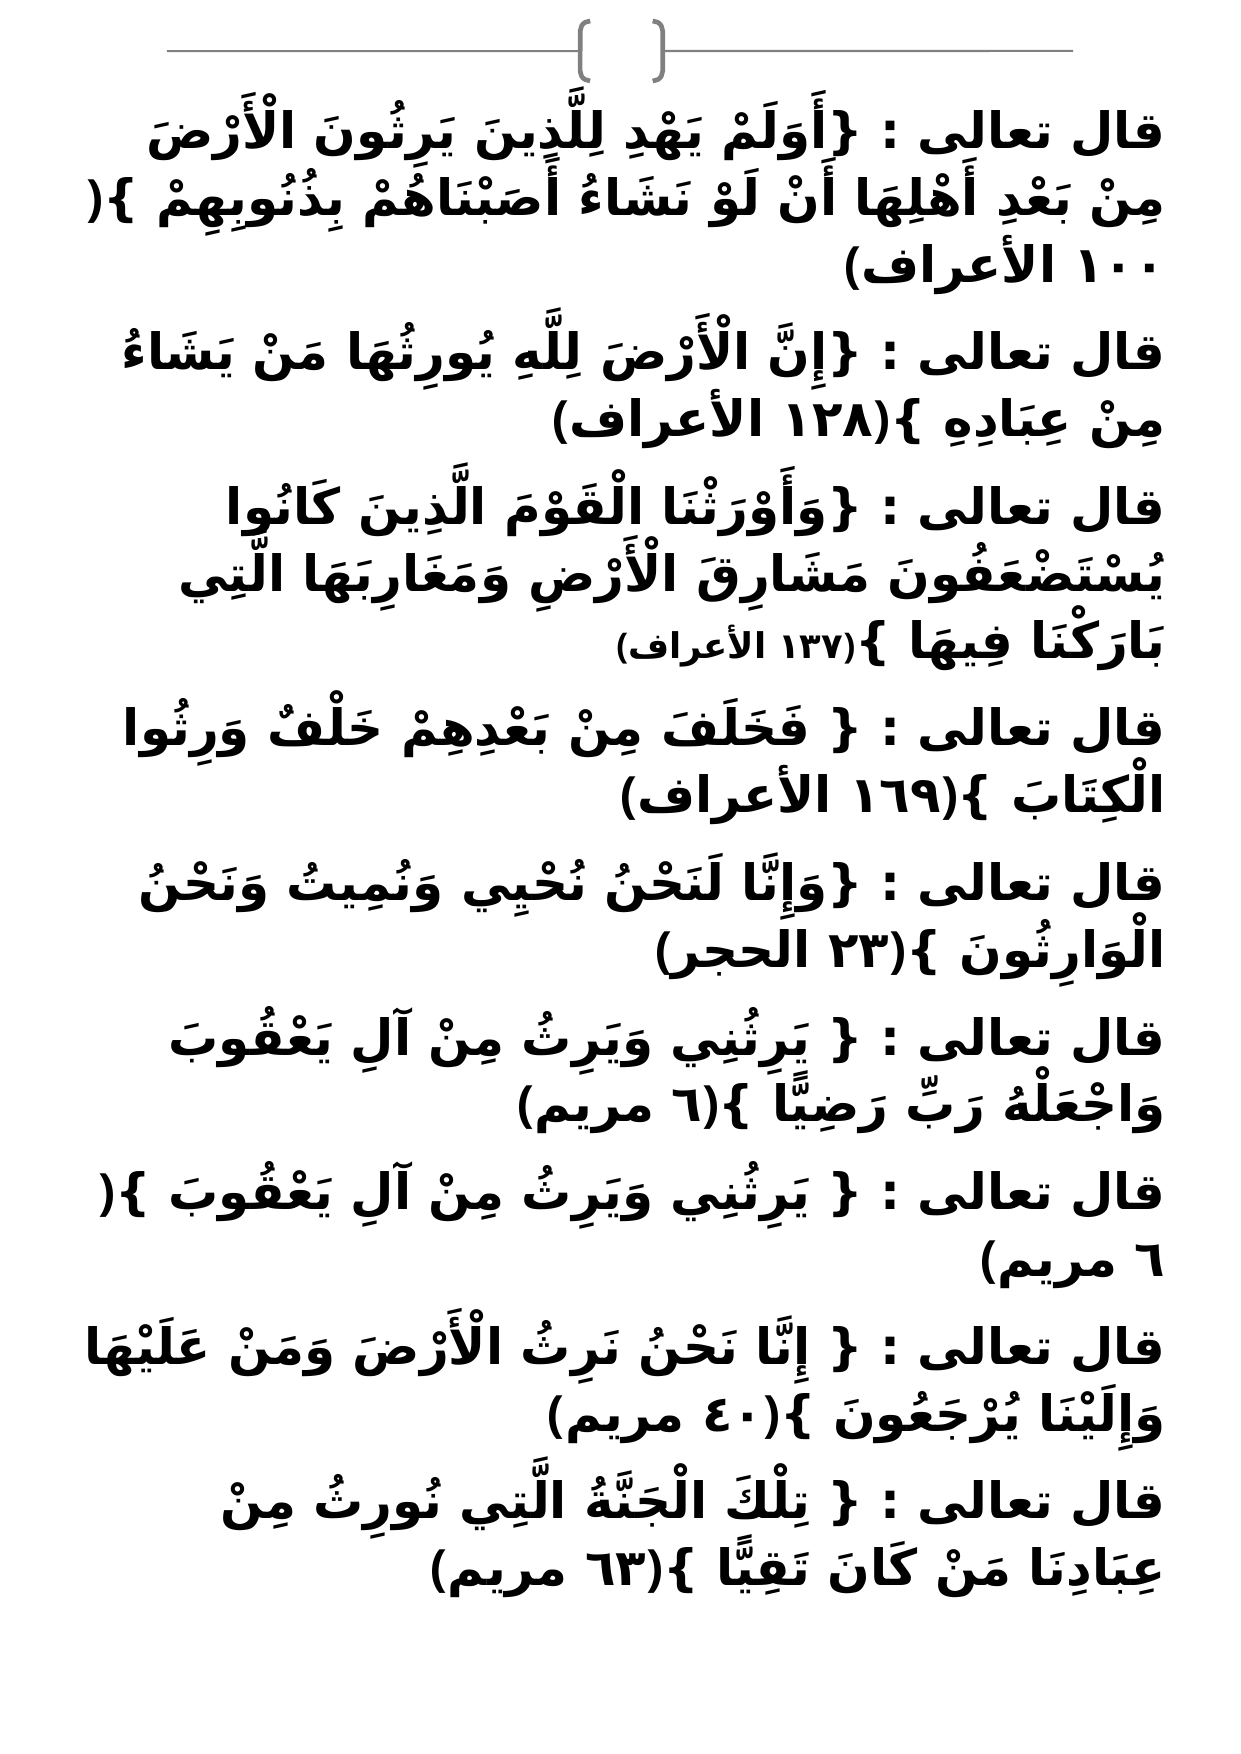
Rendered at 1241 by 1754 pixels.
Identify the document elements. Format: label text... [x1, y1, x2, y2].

text قال تعالى : { إِنَّا نَحْنُ نَرِثُ الْأَرْضَ وَمَنْ عَلَيْهَا وَإِلَيْنَا يُرْجَعُونَ }﴿٤٠ مريم﴾ [75, 1318, 1165, 1443]
text قال تعالى : {وَأَوْرَثْنَا الْقَوْمَ الَّذِينَ كَانُوا يُسْتَضْعَفُونَ مَشَارِقَ الْأَرْضِ وَمَغَارِبَهَا الَّتِي بَارَكْنَا فِيهَا }﴿١٣٧ الأعراف﴾ [75, 478, 1165, 670]
text قال تعالى : {وَإِنَّا لَنَحْنُ نُحْيِي وَنُمِيتُ وَنَحْنُ الْوَارِثُونَ }﴿٢٣ الحجر﴾ [75, 854, 1165, 979]
text قال تعالى : { تِلْكَ الْجَنَّةُ الَّتِي نُورِثُ مِنْ عِبَادِنَا مَنْ كَانَ تَقِيًّا }﴿٦٣ مريم﴾ [75, 1472, 1165, 1597]
text قال تعالى : { يَرِثُنِي وَيَرِثُ مِنْ آلِ يَعْقُوبَ وَاجْعَلْهُ رَبِّ رَضِيًّا }﴿٦ مريم﴾ [75, 1008, 1165, 1134]
text قال تعالى : {إِنَّ الْأَرْضَ لِلَّهِ يُورِثُهَا مَنْ يَشَاءُ مِنْ عِبَادِهِ }﴿١٢٨ الأعراف﴾ [75, 323, 1165, 448]
text قال تعالى : { يَرِثُنِي وَيَرِثُ مِنْ آلِ يَعْقُوبَ }﴿٦ مريم﴾ [75, 1163, 1165, 1288]
text قال تعالى : {أَوَلَمْ يَهْدِ لِلَّذِينَ يَرِثُونَ الْأَرْضَ مِنْ بَعْدِ أَهْلِهَا أَنْ لَوْ نَشَاءُ أَصَبْنَاهُمْ بِذُنُوبِهِمْ }﴿١٠٠ الأعراف﴾ [75, 102, 1165, 294]
text قال تعالى : { فَخَلَفَ مِنْ بَعْدِهِمْ خَلْفٌ وَرِثُوا الْكِتَابَ }﴿١٦٩ الأعراف﴾ [75, 699, 1165, 824]
